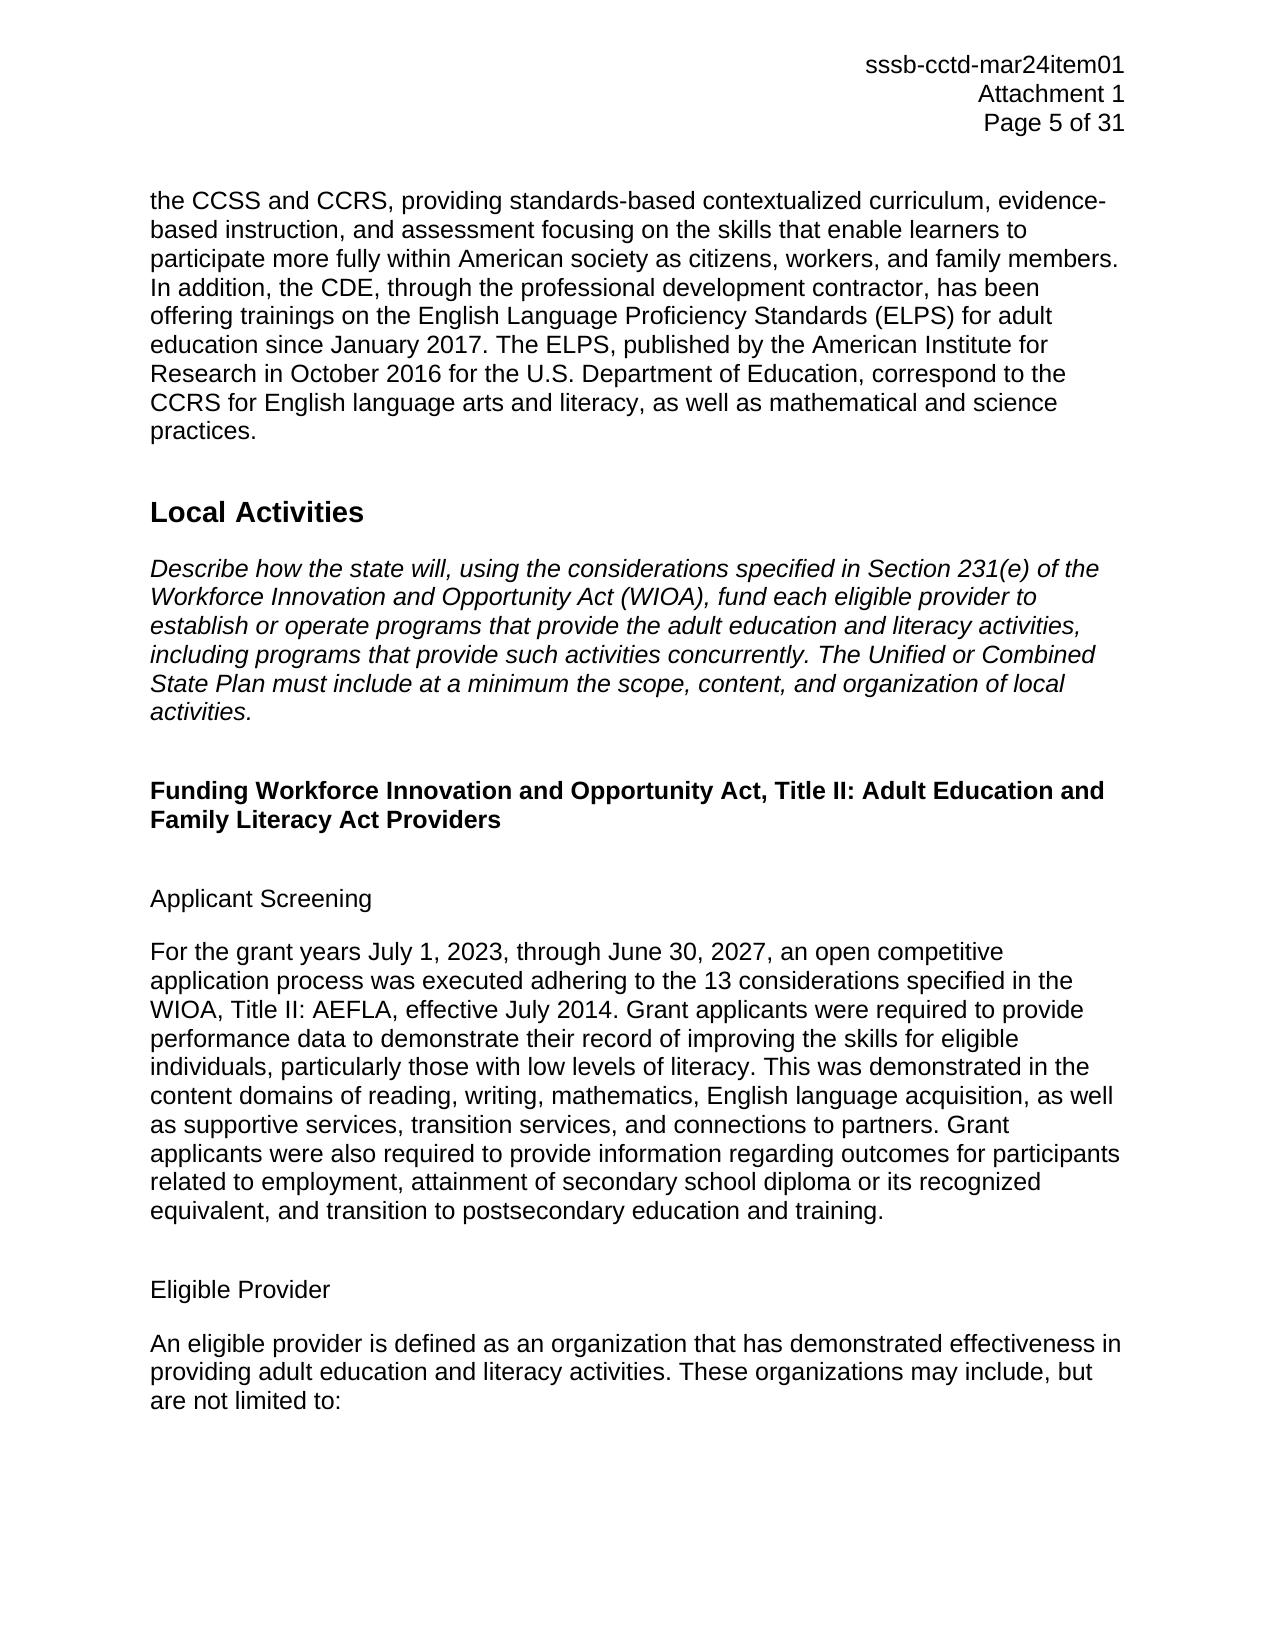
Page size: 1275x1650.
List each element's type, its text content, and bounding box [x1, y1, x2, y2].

subtitle Local Activities [150, 495, 1125, 528]
text Describe how the state will, using the considerations specified in Section 231(e) of the Workforce Innovation and Opportunity Act (WIOA), fund each eligible provider to establish or operate programs that provide the adult education and literacy activities, including programs that provide such activities concurrently. The Unified or Combined State Plan must include at a minimum the scope, content, and organization of local activities. [150, 553, 1125, 726]
text An eligible provider is defined as an organization that has demonstrated effectiveness in providing adult education and literacy activities. These organizations may include, but are not limited to: [150, 1328, 1125, 1415]
subtitle Funding Workforce Innovation and Opportunity Act, Title II: Adult Education and Family Literacy Act Providers [150, 776, 1125, 833]
subtitle Applicant Screening [150, 883, 1125, 912]
subtitle Eligible Provider [150, 1275, 1125, 1303]
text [150, 186, 1125, 445]
text For the grant years July 1, 2023, through June 30, 2027, an open competitive application process was executed adhering to the 13 considerations specified in the WIOA, Title II: AEFLA, effective July 2014. Grant applicants were required to provide performance data to demonstrate their record of improving the skills for eligible individuals, particularly those with low levels of literacy. This was demonstrated in the content domains of reading, writing, mathematics, English language acquisition, as well as supportive services, transition services, and connections to partners. Grant applicants were also required to provide information regarding outcomes for participants related to employment, attainment of secondary school diploma or its recognized equivalent, and transition to postsecondary education and training. [150, 937, 1125, 1225]
